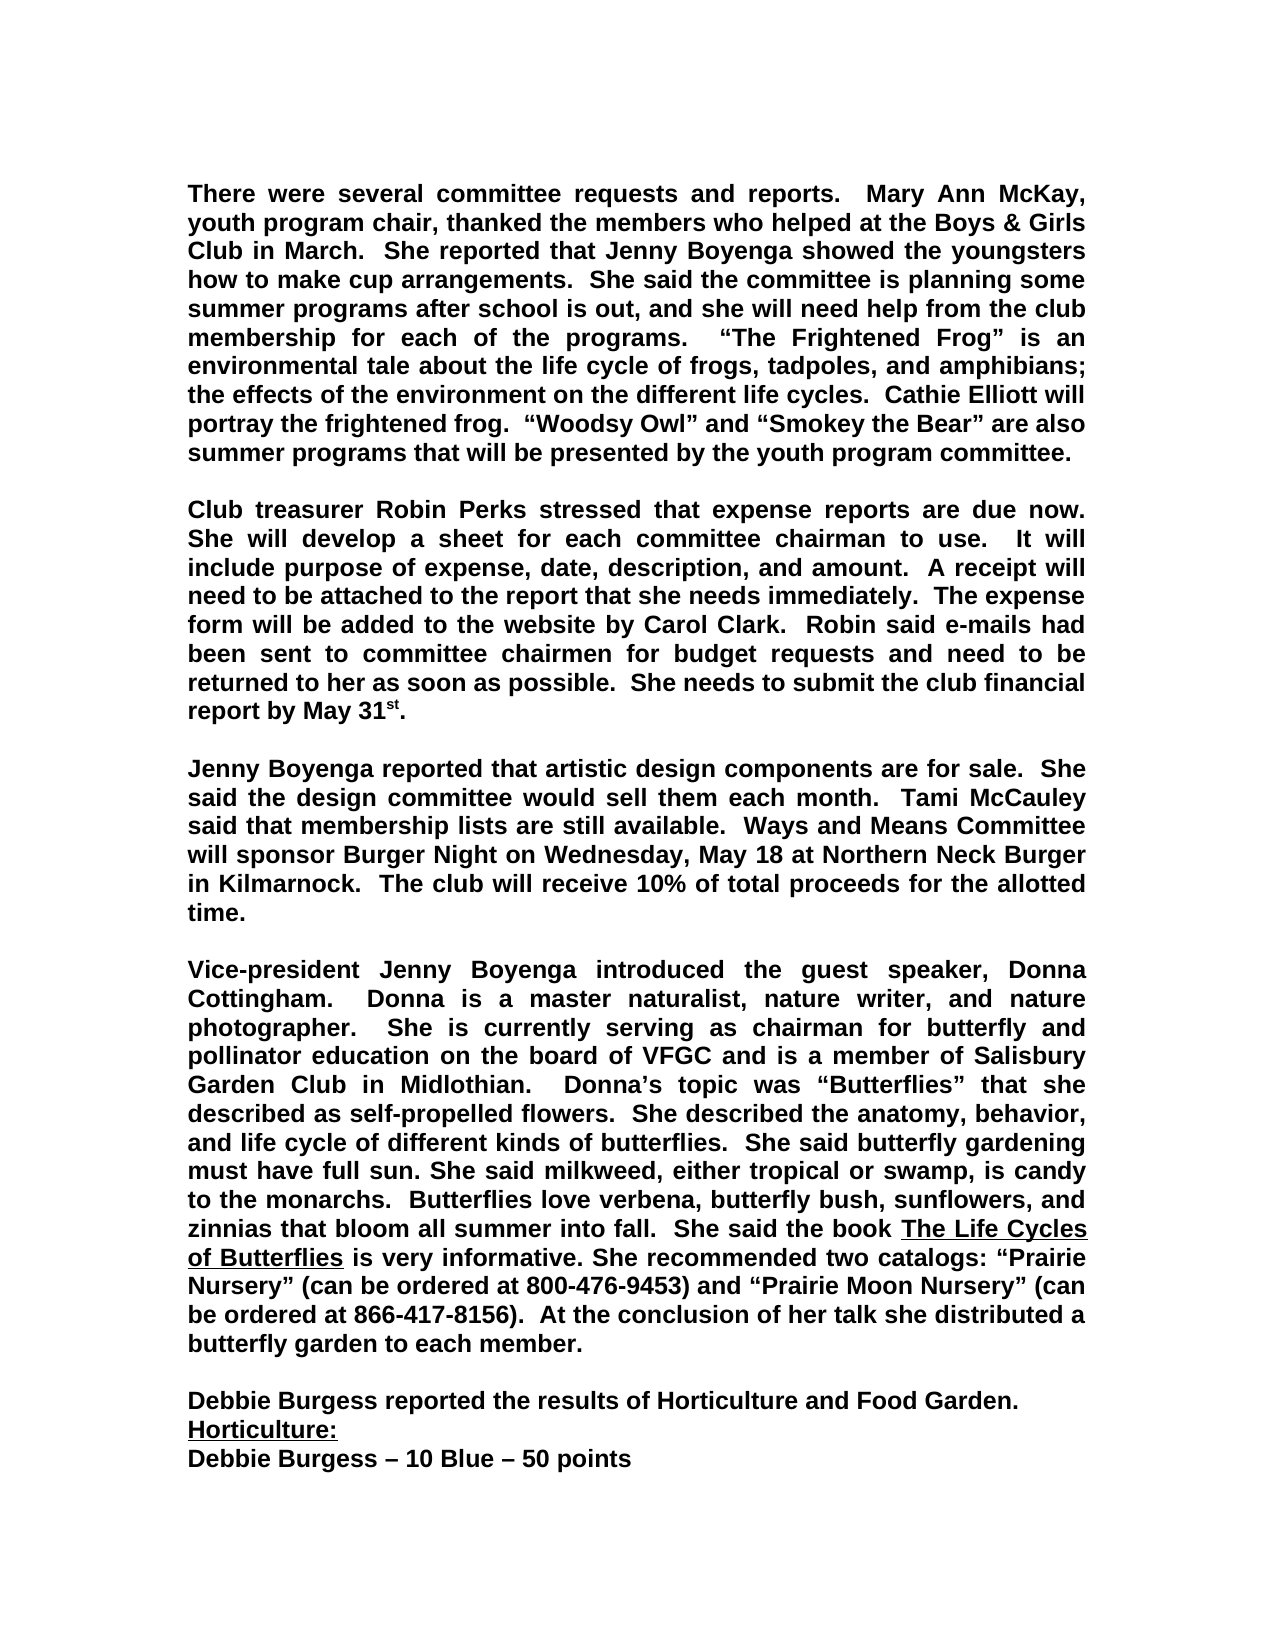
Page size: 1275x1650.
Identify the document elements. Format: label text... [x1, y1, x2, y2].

text Debbie Burgess – 10 Blue – 50 points [187, 1444, 1087, 1472]
text Debbie Burgess reported the results of Horticulture and Food Garden. [187, 1386, 1087, 1415]
text Horticulture: [187, 1415, 1087, 1444]
text Club treasurer Robin Perks stressed that expense reports are due now. She will develop a sheet for each committee chairman to use. It will include purpose of expense, date, description, and amount. A receipt will need to be attached to the report that she needs immediately. The expense form will be added to the website by Carol Clark. Robin said e-mails had been sent to committee chairmen for budget requests and need to be returned to her as soon as possible. She needs to submit the club financial report by May 31st. [187, 495, 1087, 725]
text Vice-president Jenny Boyenga introduced the guest speaker, Donna Cottingham. Donna is a master naturalist, nature writer, and nature photographer. She is currently serving as chairman for butterfly and pollinator education on the board of VFGC and is a member of Salisbury Garden Club in Midlothian. Donna’s topic was “Butterflies” that she described as self-propelled flowers. She described the anatomy, behavior, and life cycle of different kinds of butterflies. She said butterfly gardening must have full sun. She said milkweed, either tropical or swamp, is candy to the monarchs. Butterflies love verbena, butterfly bush, sunflowers, and zinnias that bloom all summer into fall. She said the book The Life Cycles of Butterflies is very informative. She recommended two catalogs: “Prairie Nursery” (can be ordered at 800-476-9453) and “Prairie Moon Nursery” (can be ordered at 866-417-8156). At the conclusion of her talk she distributed a butterfly garden to each member. [187, 955, 1087, 1357]
text Jenny Boyenga reported that artistic design components are for sale. She said the design committee would sell them each month. Tami McCauley said that membership lists are still available. Ways and Means Committee will sponsor Burger Night on Wednesday, May 18 at Northern Neck Burger in Kilmarnock. The club will receive 10% of total proceeds for the allotted time. [187, 754, 1087, 926]
text There were several committee requests and reports. Mary Ann McKay, youth program chair, thanked the members who helped at the Boys & Girls Club in March. She reported that Jenny Boyenga showed the youngsters how to make cup arrangements. She said the committee is planning some summer programs after school is out, and she will need help from the club membership for each of the programs. “The Frightened Frog” is an environmental tale about the life cycle of frogs, tadpoles, and amphibians; the effects of the environment on the different life cycles. Cathie Elliott will portray the frightened frog. “Woodsy Owl” and “Smokey the Bear” are also summer programs that will be presented by the youth program committee. [187, 179, 1087, 466]
